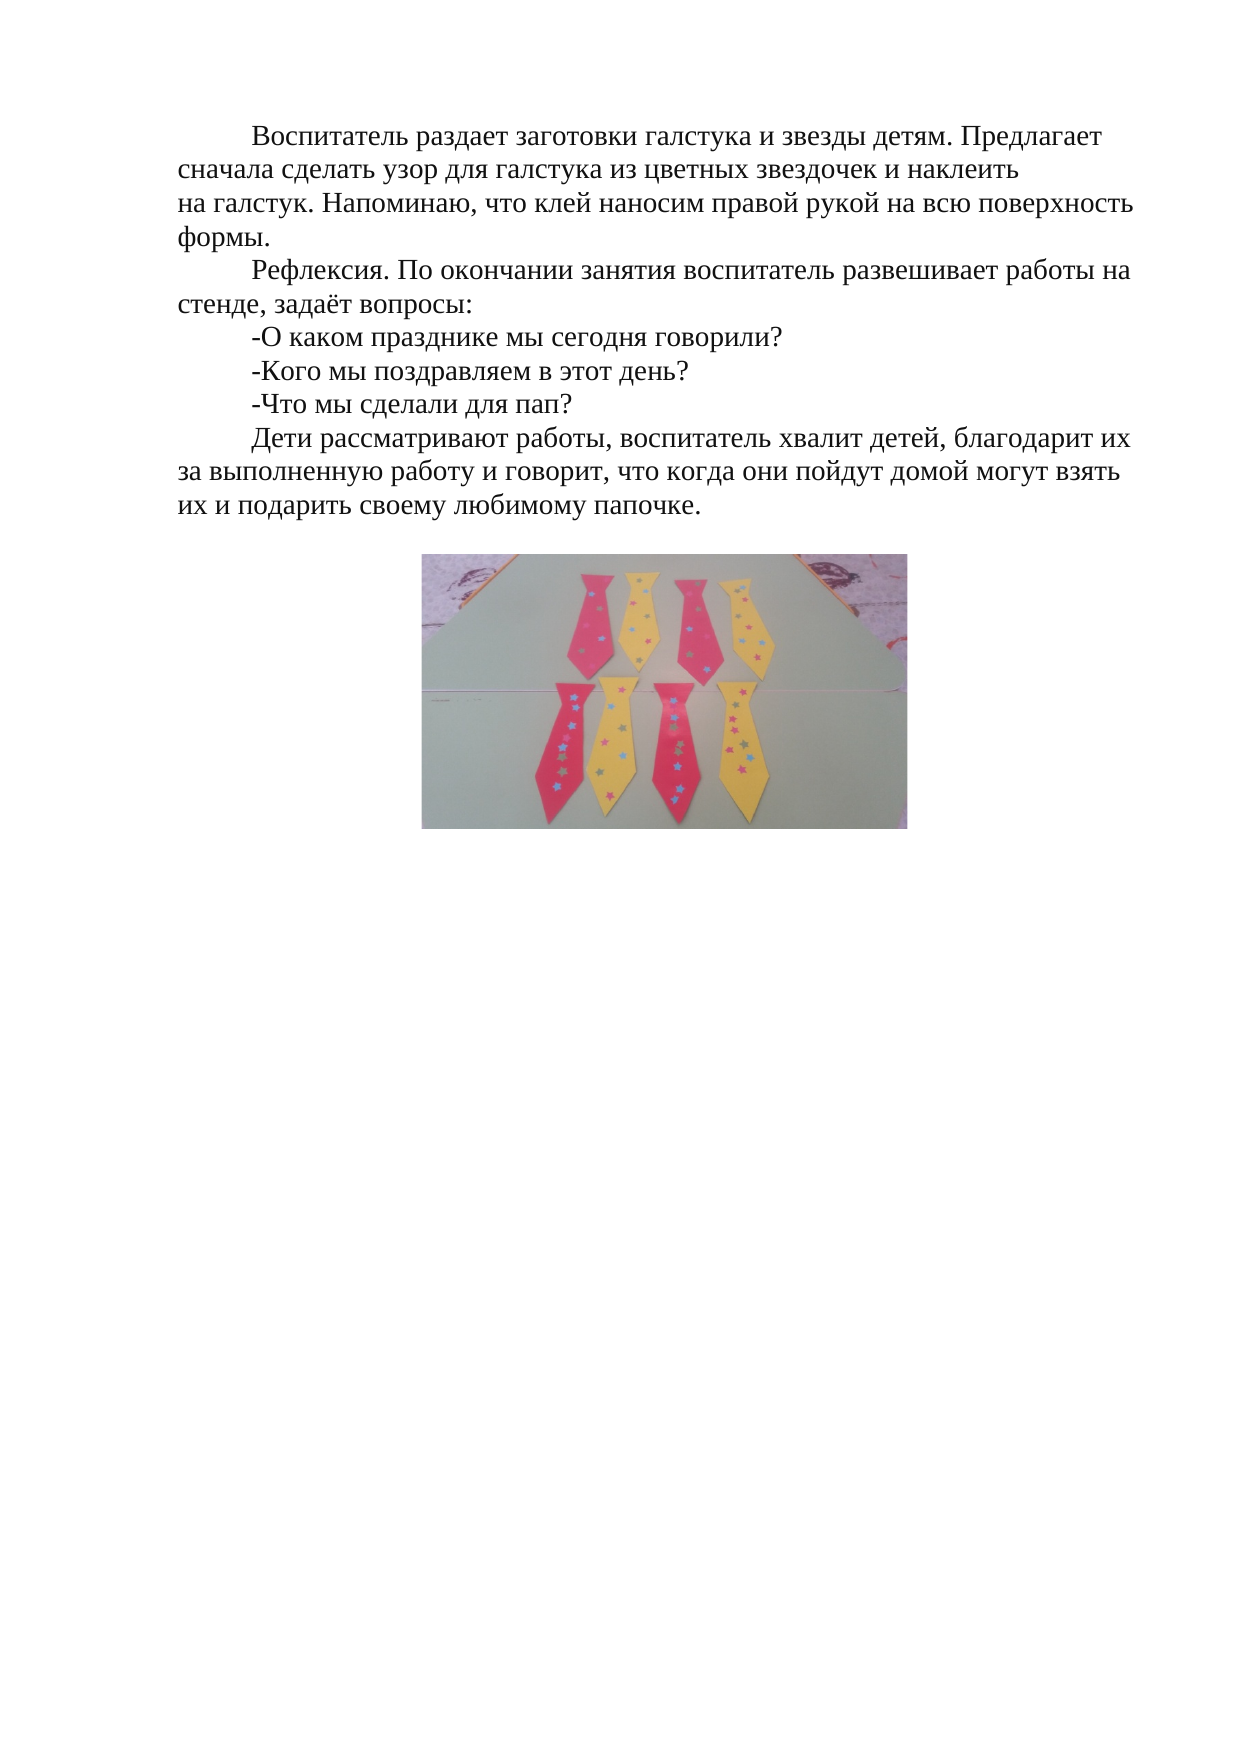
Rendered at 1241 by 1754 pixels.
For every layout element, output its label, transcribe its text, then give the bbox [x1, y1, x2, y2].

text Рефлексия. По окончании занятия воспитатель развешивает работы на стенде, задаёт вопросы: [177, 252, 1152, 319]
picture [421, 554, 908, 829]
text Дети рассматривают работы, воспитатель хвалит детей, благодарит их за выполненную работу и говорит, что когда они пойдут домой могут взять их и подарить своему любимому папочке. [177, 420, 1152, 521]
text -О каком празднике мы сегодня говорили? [177, 319, 1152, 353]
text -Кого мы поздравляем в этот день? [177, 353, 1152, 386]
text -Что мы сделали для пап? [177, 386, 1152, 420]
text Воспитатель раздает заготовки галстука и звезды детям. Предлагает сначала сделать узор для галстука из цветных звездочек и наклеить на галстук. Напоминаю, что клей наносим правой рукой на всю поверхность формы. [177, 118, 1152, 252]
